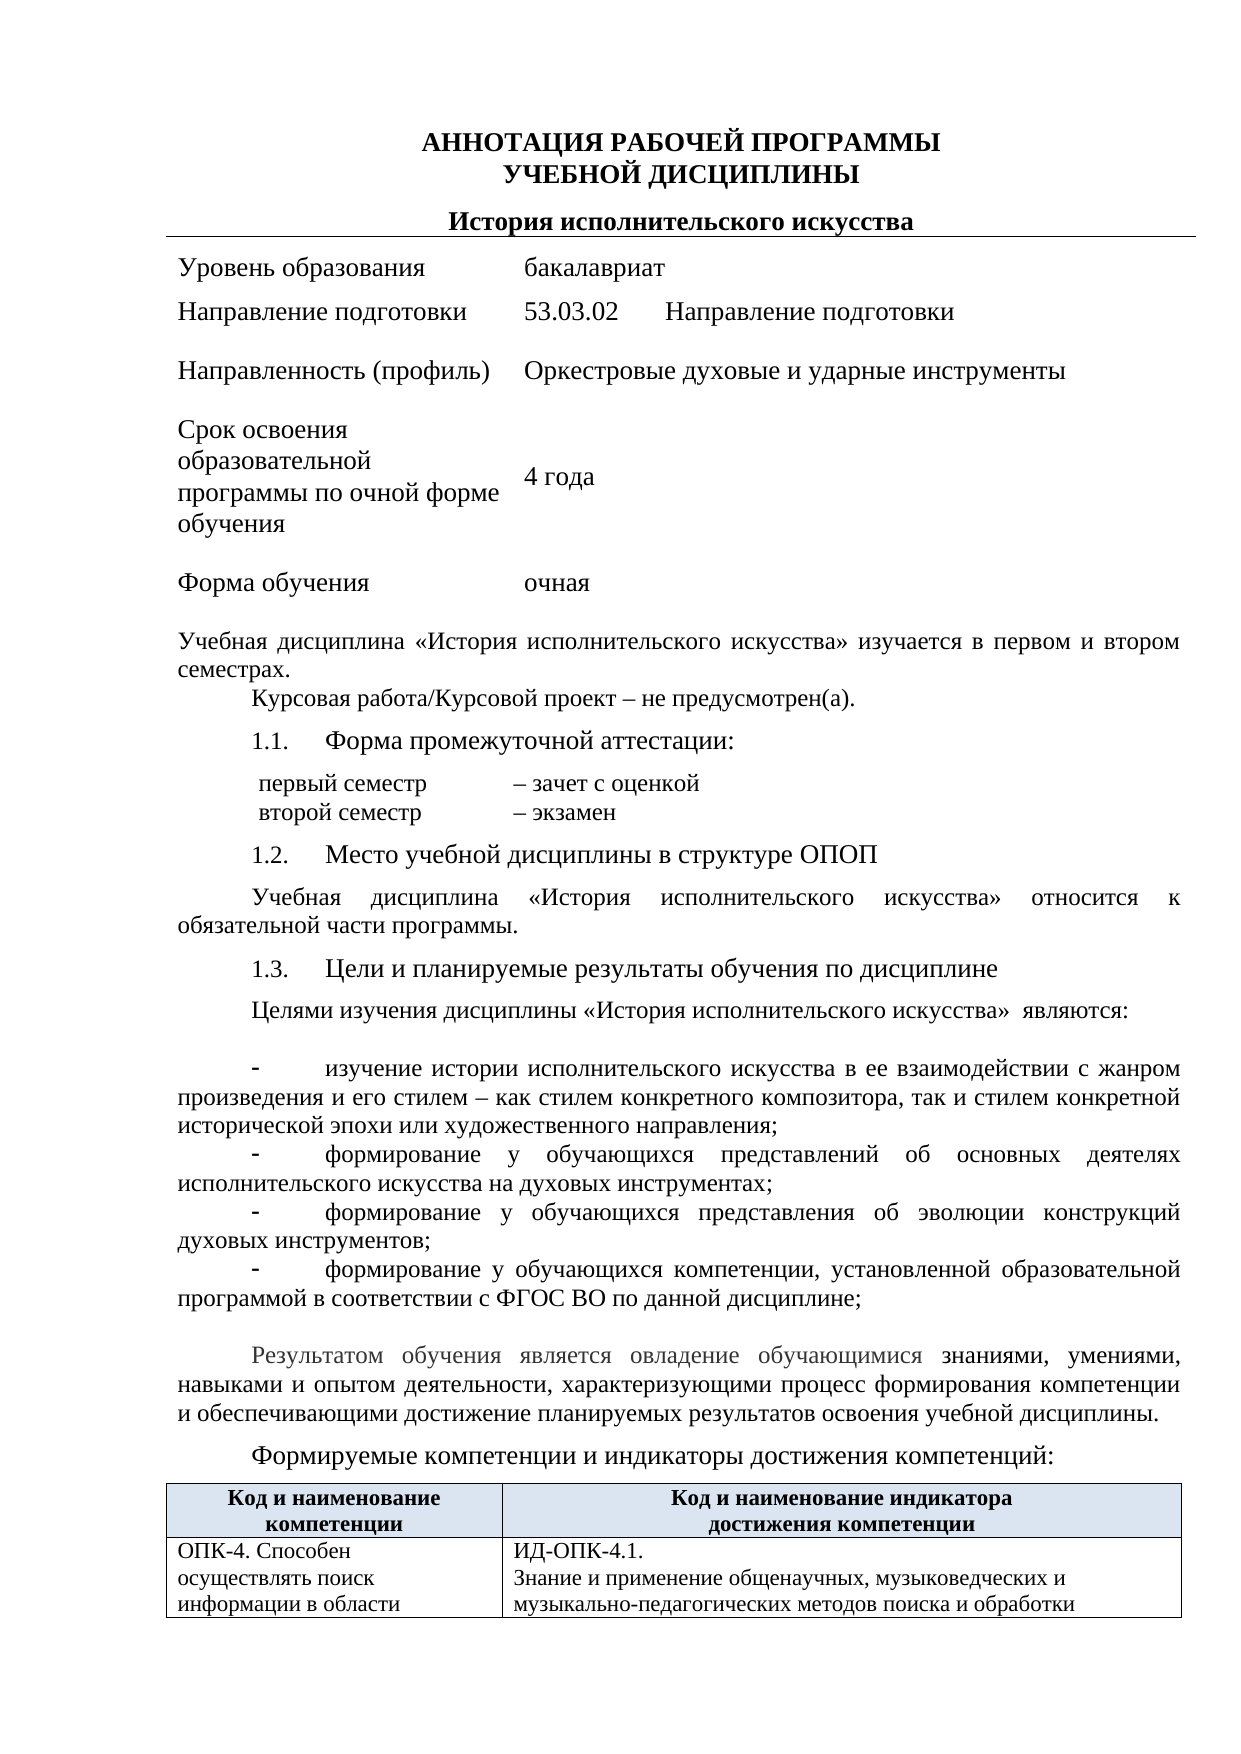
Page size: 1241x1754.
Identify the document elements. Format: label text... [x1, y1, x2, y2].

list формирование у обучающихся представления об эволюции конструкций духовых инструментов; [177, 1197, 1181, 1254]
table_header Код и наименование индикатора достижения компетенции [503, 1484, 1181, 1537]
subtitle Место учебной дисциплины в структуре ОПОП [251, 838, 1181, 869]
table_cell Оркестровые духовые и ударные инструменты [513, 354, 1196, 413]
subtitle Цели и планируемые результаты обучения по дисциплине [251, 952, 1181, 983]
table_cell Направление подготовки [166, 295, 513, 354]
table_cell – экзамен [502, 797, 738, 826]
text Учебная дисциплина «История исполнительского искусства» изучается в первом и втором семестрах. [177, 626, 1181, 683]
table_cell второй семестр [247, 797, 502, 826]
table_cell Уровень образования [166, 237, 513, 295]
list формирование у обучающихся представлений об основных деятелях исполнительского искусства на духовых инструментах; [177, 1139, 1181, 1197]
list изучение истории исполнительского искусства в ее взаимодействии с жанром произведения и его стилем – как стилем конкретного композитора, так и стилем конкретной исторической эпохи или художественного направления; [177, 1053, 1181, 1139]
table_cell очная [513, 538, 1196, 597]
list Целями изучения дисциплины «История исполнительского искусства» являются: [177, 995, 1181, 1024]
list Результатом обучения является овладение обучающимися знаниями, умениями, навыками и опытом деятельности, характеризующими процесс формирования компетенции и обеспечивающими достижение планируемых результатов освоения учебной дисциплины. [177, 1340, 1181, 1427]
list Курсовая работа/Курсовой проект – не предусмотрен(а). [177, 683, 1181, 712]
subtitle Форма промежуточной аттестации: [251, 724, 1181, 756]
table_cell Направленность (профиль) [166, 354, 513, 413]
table_header первый семестр [247, 768, 502, 797]
table_cell Форма обучения [166, 538, 513, 597]
table_cell бакалавриат [513, 237, 1196, 295]
table_cell 4 года [513, 413, 1196, 538]
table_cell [503, 1538, 1181, 1617]
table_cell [167, 1538, 502, 1617]
subtitle Формируемые компетенции и индикаторы достижения компетенций: [251, 1439, 1181, 1470]
table_cell Срок освоения образовательной программы по очной форме обучения [166, 413, 513, 538]
list Учебная дисциплина «История исполнительского искусства» относится к обязательной части программы. [177, 882, 1181, 939]
table_header – зачет с оценкой [502, 768, 738, 797]
list формирование у обучающихся компетенции, установленной образовательной программой в соответствии с ФГОС ВО по данной дисциплине; [177, 1254, 1181, 1312]
table_cell Направление подготовки [654, 295, 1196, 354]
table_header Код и наименование компетенции [167, 1484, 502, 1537]
table_cell История исполнительского искусства [166, 189, 1196, 236]
table_header АННОТАЦИЯ РАБОЧЕЙ ПРОГРАММЫ УЧЕБНОЙ ДИСЦИПЛИНЫ [166, 127, 1196, 189]
table_cell 53.03.02 [513, 295, 653, 354]
